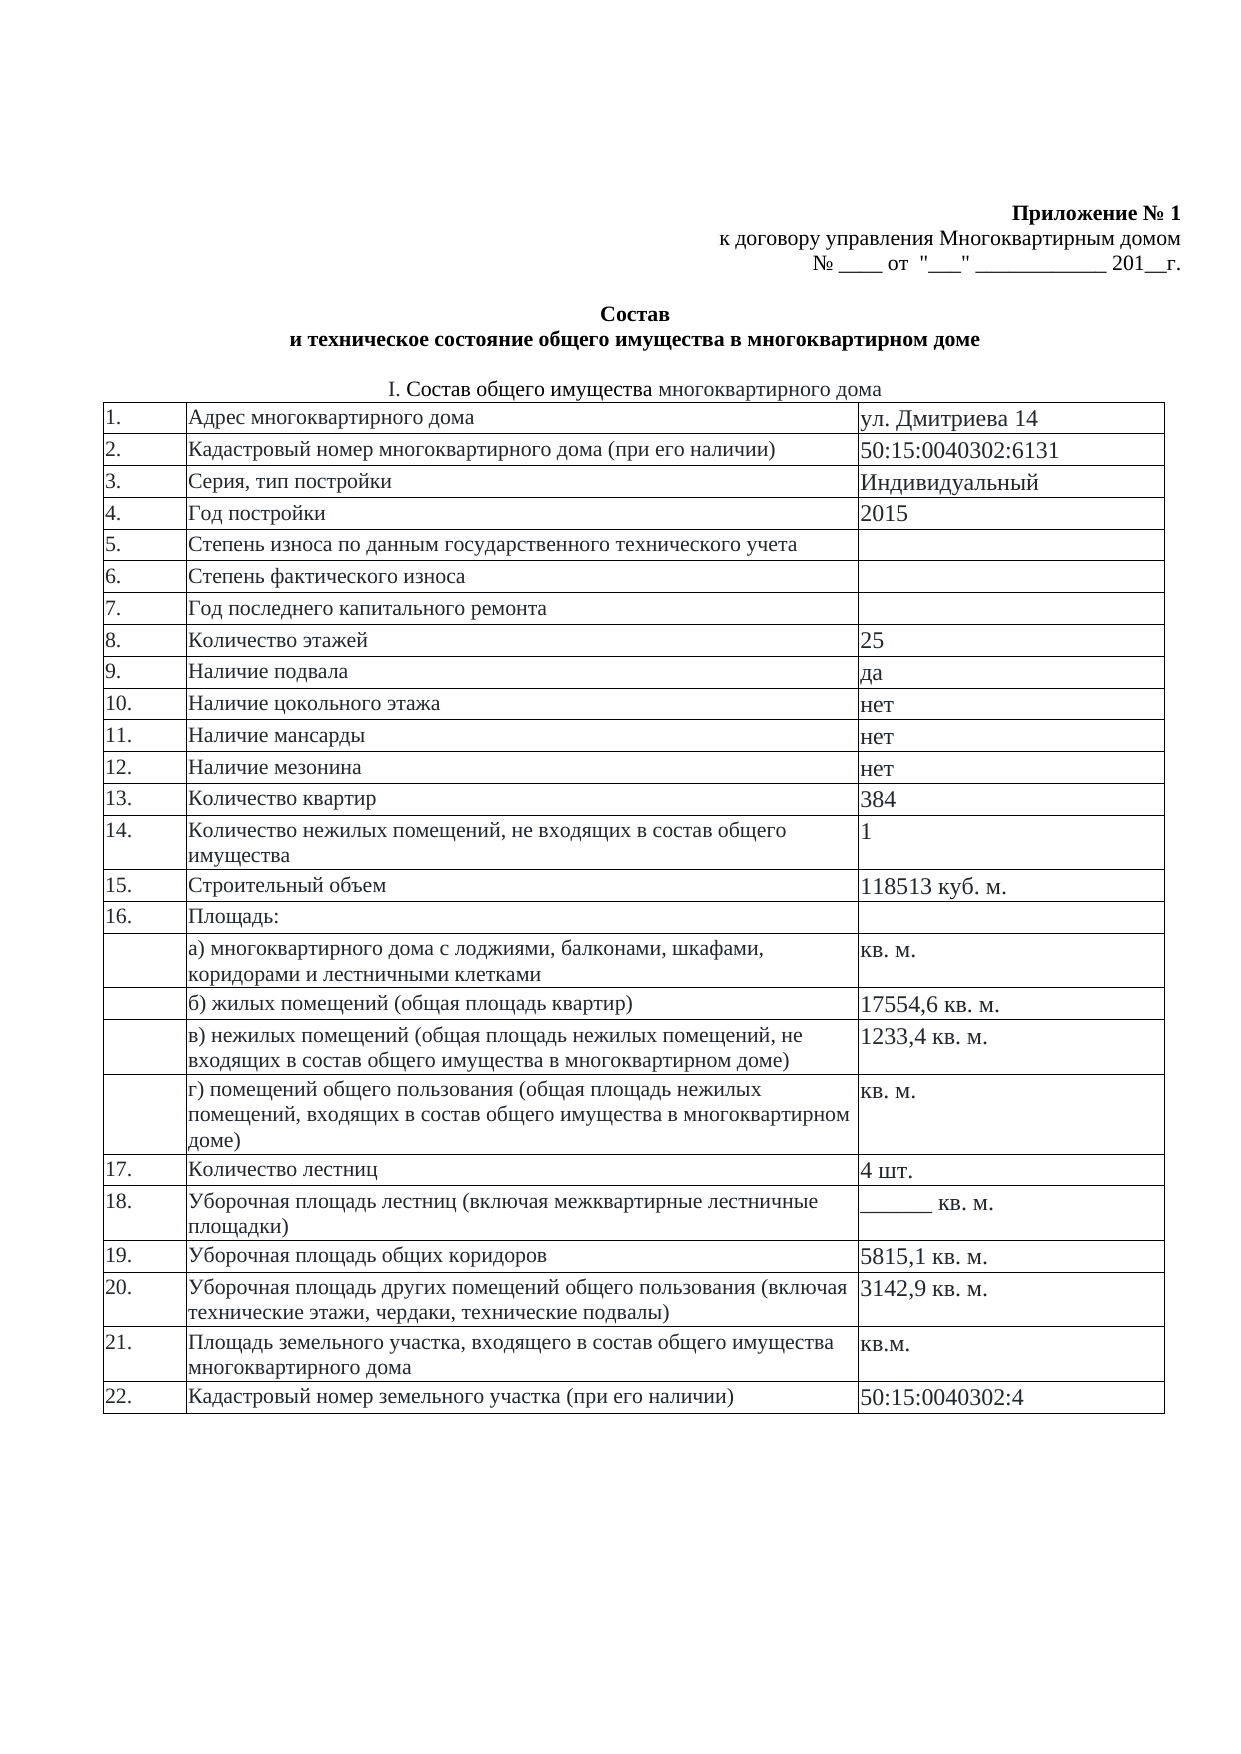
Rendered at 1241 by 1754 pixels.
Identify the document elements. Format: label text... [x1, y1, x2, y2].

table_cell кв. м. [859, 934, 1164, 987]
table_cell Серия, тип постройки [187, 466, 858, 497]
table_cell [104, 1075, 186, 1153]
table_cell б) жилых помещений (общая площадь квартир) [187, 988, 858, 1019]
table_cell [104, 988, 186, 1019]
table_cell Уборочная площадь других помещений общего пользования (включая технические этажи, чердаки, технические подвалы) [187, 1273, 858, 1326]
table_cell 3142,9 кв. м. [859, 1273, 1164, 1326]
table_cell [859, 902, 1164, 933]
text Приложение № 1 [89, 200, 1181, 225]
table_cell 5. [104, 530, 186, 560]
table_cell 5815,1 кв. м. [859, 1241, 1164, 1272]
table_cell а) многоквартирного дома с лоджиями, балконами, шкафами, коридорами и лестничными клетками [187, 934, 858, 987]
table_cell [859, 561, 1164, 592]
table_cell 14. [104, 816, 186, 869]
table_cell Уборочная площадь лестниц (включая межквартирные лестничные площадки) [187, 1186, 858, 1240]
table_cell Количество лестниц [187, 1155, 858, 1185]
table_cell 17554,6 кв. м. [859, 988, 1164, 1019]
table_cell 9. [104, 657, 186, 687]
table_cell Степень фактического износа [187, 561, 858, 592]
table_cell 11. [104, 720, 186, 751]
table_cell 20. [104, 1273, 186, 1326]
table_cell 12. [104, 752, 186, 783]
table_cell [104, 934, 186, 987]
table_cell Наличие мезонина [187, 752, 858, 783]
table_cell 2. [104, 434, 186, 465]
table_cell Уборочная площадь общих коридоров [187, 1241, 858, 1272]
table_cell Наличие подвала [187, 657, 858, 687]
table_cell Наличие мансарды [187, 720, 858, 751]
text к договору управления Многоквартирным домом [89, 225, 1181, 250]
table_cell Наличие цокольного этажа [187, 689, 858, 719]
table_cell 21. [104, 1327, 186, 1381]
table_cell [859, 593, 1164, 624]
table_cell 13. [104, 784, 186, 814]
table_cell ______ кв. м. [859, 1186, 1164, 1240]
text № ____ от "___" ____________ 201__г. [89, 250, 1181, 276]
table_cell Индивидуальный [859, 466, 1164, 497]
table_header 1. [104, 403, 186, 433]
table_cell Степень износа по данным государственного технического учета [187, 530, 858, 560]
table_cell в) нежилых помещений (общая площадь нежилых помещений, не входящих в состав общего имущества в многоквартирном доме) [187, 1020, 858, 1074]
text I. Состав общего имущества многоквартирного дома [89, 376, 1181, 402]
table_cell кв.м. [859, 1327, 1164, 1381]
table_cell 7. [104, 593, 186, 624]
table_cell 2015 [859, 498, 1164, 529]
text и техническое состояние общего имущества в многоквартирном доме [89, 326, 1181, 351]
table_cell 16. [104, 902, 186, 933]
table_cell нет [859, 689, 1164, 719]
table_cell кв. м. [859, 1075, 1164, 1153]
table_header Адрес многоквартирного дома [187, 403, 858, 433]
table_cell да [859, 657, 1164, 687]
table_cell Год последнего капитального ремонта [187, 593, 858, 624]
table_cell [104, 1020, 186, 1074]
table_cell 1233,4 кв. м. [859, 1020, 1164, 1074]
table_cell 118513 куб. м. [859, 870, 1164, 901]
table_cell 10. [104, 689, 186, 719]
table_cell Количество квартир [187, 784, 858, 814]
table_cell 17. [104, 1155, 186, 1185]
table_cell Количество этажей [187, 625, 858, 656]
table_cell г) помещений общего пользования (общая площадь нежилых помещений, входящих в состав общего имущества в многоквартирном доме) [187, 1075, 858, 1153]
table_cell 384 [859, 784, 1164, 814]
table_cell 4 шт. [859, 1155, 1164, 1185]
table_cell 3. [104, 466, 186, 497]
table_cell нет [859, 720, 1164, 751]
table_cell 18. [104, 1186, 186, 1240]
table_cell [859, 530, 1164, 560]
table_cell Количество нежилых помещений, не входящих в состав общего имущества [187, 816, 858, 869]
table_cell 6. [104, 561, 186, 592]
table_cell 50:15:0040302:6131 [859, 434, 1164, 465]
table_cell 50:15:0040302:4 [859, 1382, 1164, 1412]
table_cell Площадь земельного участка, входящего в состав общего имущества многоквартирного дома [187, 1327, 858, 1381]
table_cell 4. [104, 498, 186, 529]
table_cell 25 [859, 625, 1164, 656]
table_cell 1 [859, 816, 1164, 869]
table_cell Площадь: [187, 902, 858, 933]
table_header ул. Дмитриева 14 [859, 403, 1164, 433]
table_cell 22. [104, 1382, 186, 1412]
text Состав [89, 301, 1181, 326]
table_cell Год постройки [187, 498, 858, 529]
table_cell нет [859, 752, 1164, 783]
table_cell 15. [104, 870, 186, 901]
table_cell Кадастровый номер земельного участка (при его наличии) [187, 1382, 858, 1412]
table_cell 8. [104, 625, 186, 656]
table_cell 19. [104, 1241, 186, 1272]
table_cell Кадастровый номер многоквартирного дома (при его наличии) [187, 434, 858, 465]
table_cell Строительный объем [187, 870, 858, 901]
